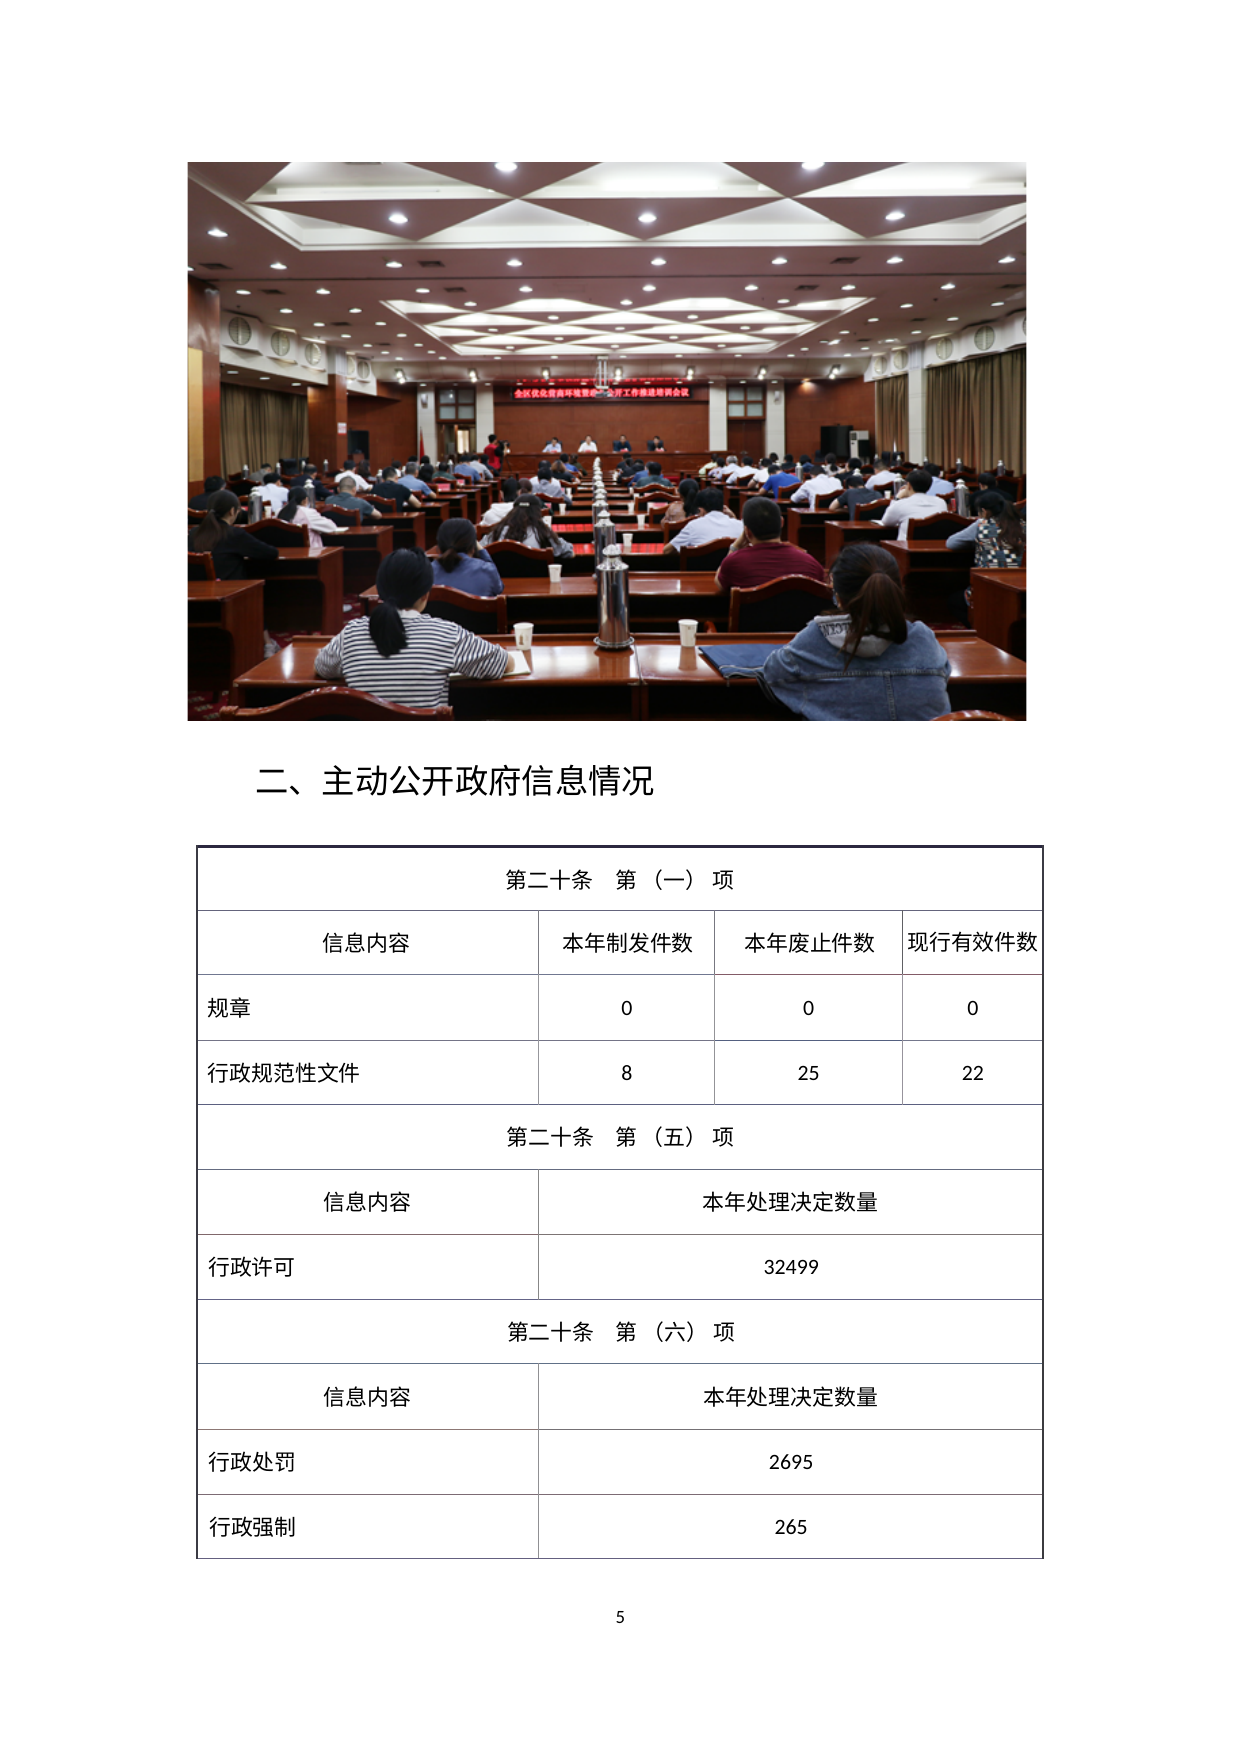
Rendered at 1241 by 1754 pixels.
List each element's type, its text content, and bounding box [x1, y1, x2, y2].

table_cell 本年处理决定数量 [539, 1170, 1042, 1234]
table_cell 22 [903, 1041, 1042, 1104]
table_cell 第二十条 第 （五） 项 [198, 1105, 1042, 1169]
text 二、主动公开政府信息情况 [187, 747, 1053, 812]
table_cell 0 [715, 975, 902, 1040]
table_cell 现行有效件数 [903, 911, 1042, 974]
table_header 第二十条 第 （一） 项 [198, 848, 1042, 910]
table_cell 265 [539, 1495, 1042, 1558]
table_cell 行政许可 [198, 1235, 538, 1298]
table_cell 行政处罚 [198, 1430, 538, 1494]
table_cell 第二十条 第 （六） 项 [198, 1300, 1042, 1363]
table_cell 信息内容 [198, 1364, 538, 1429]
table_cell 行政强制 [198, 1495, 538, 1558]
table_cell 本年处理决定数量 [539, 1364, 1042, 1429]
table_cell 规章 [198, 975, 538, 1040]
picture [187, 162, 1027, 721]
table_cell 0 [903, 975, 1042, 1040]
table_cell 2695 [539, 1430, 1042, 1494]
table_cell 32499 [539, 1235, 1042, 1298]
table_cell 本年废止件数 [715, 911, 902, 974]
table_cell 信息内容 [198, 911, 538, 974]
table_cell 信息内容 [198, 1170, 538, 1234]
table_cell 行政规范性文件 [198, 1041, 538, 1104]
table_cell 25 [715, 1041, 902, 1104]
table_cell 8 [539, 1041, 714, 1104]
table_cell 0 [539, 975, 714, 1040]
table_cell 本年制发件数 [539, 911, 714, 974]
